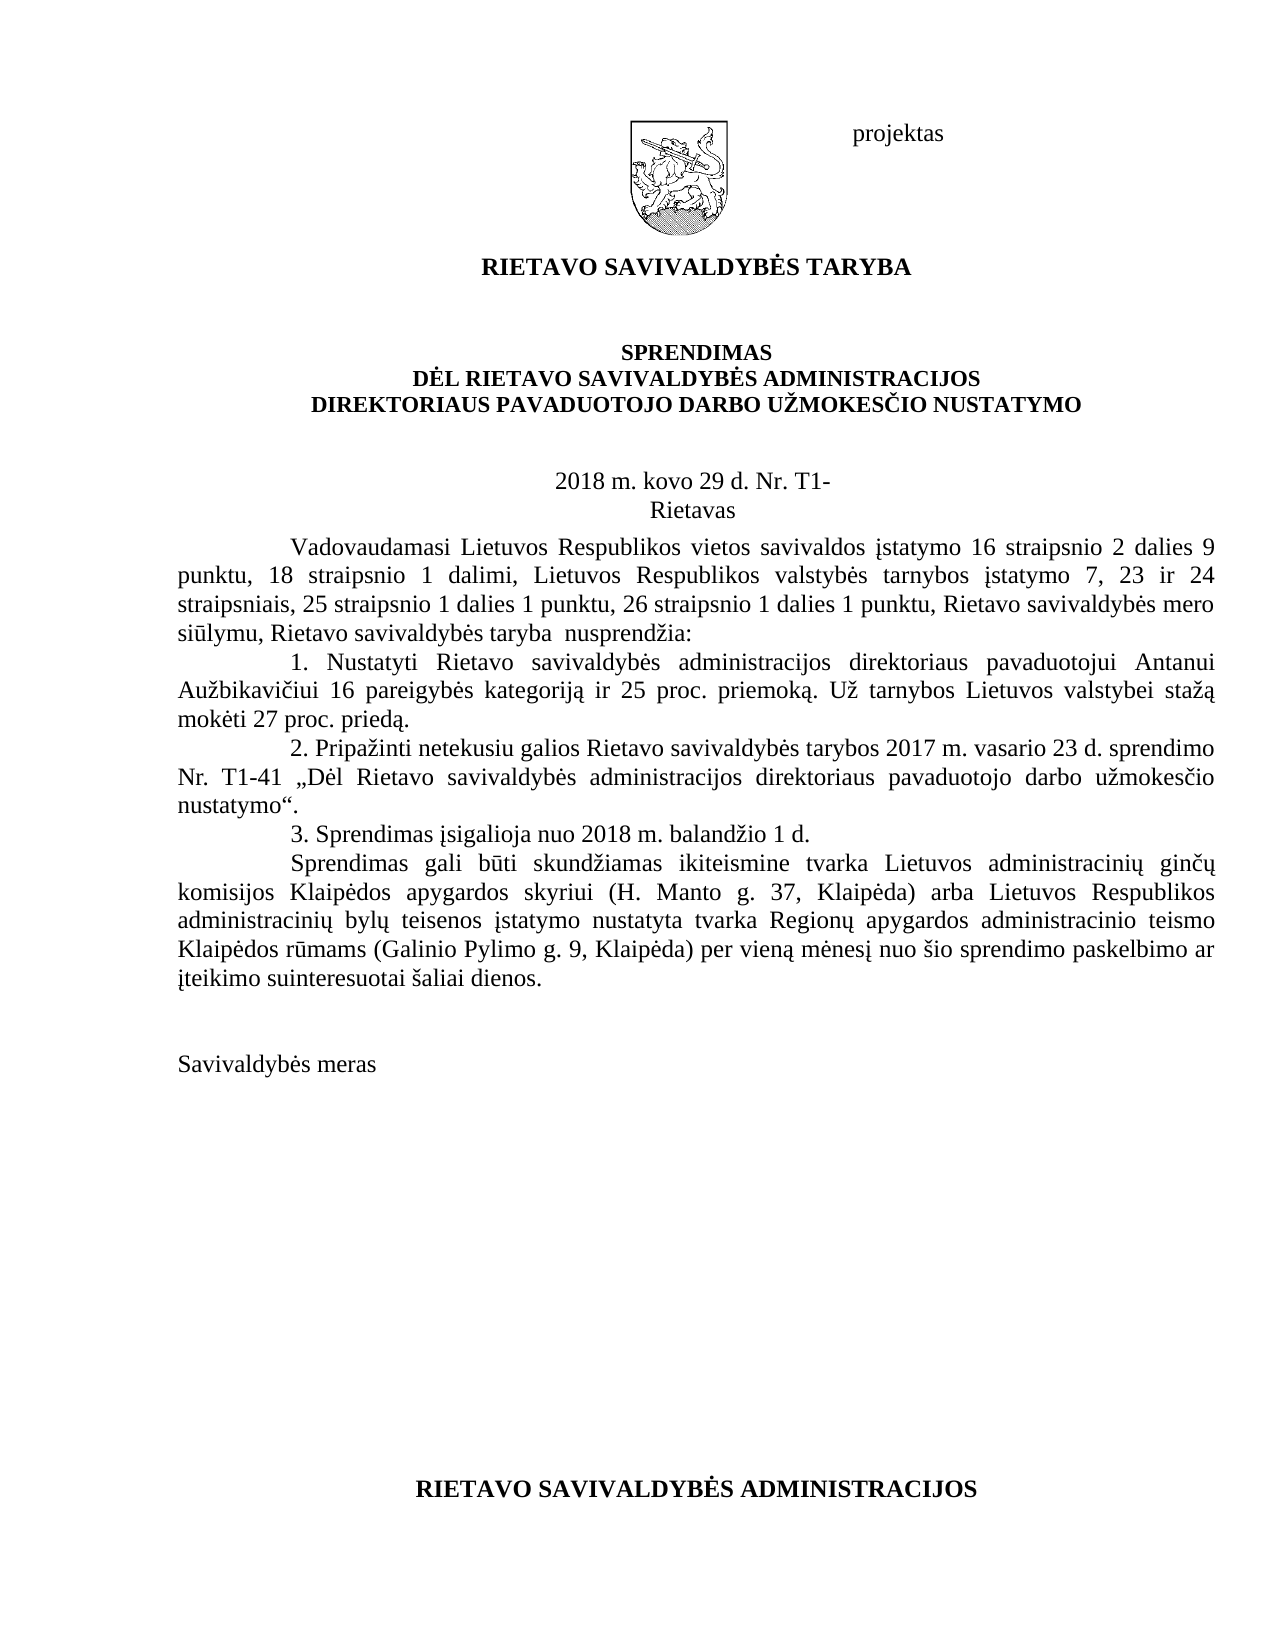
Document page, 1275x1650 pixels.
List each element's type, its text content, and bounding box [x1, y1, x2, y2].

text 2018 m. kovo 29 d. Nr. T1- [412, 466, 973, 495]
text 1. Nustatyti Rietavo savivaldybės administracijos direktoriaus pavaduotojui Antanui Aužbikavičiui 16 pareigybės kategoriją ir 25 proc. priemoką. Už tarnybos Lietuvos valstybei stažą mokėti 27 proc. priedą. [177, 647, 1216, 733]
text DĖL RIETAVO SAVIVALDYBĖS ADMINISTRACIJOS [177, 365, 1216, 391]
text DIREKTORIAUS PAVADUOTOJO DARBO UŽMOKESČIO NUSTATYMO [177, 391, 1216, 418]
text Rietavas [412, 495, 973, 524]
text Sprendimas gali būti skundžiamas ikiteismine tvarka Lietuvos administracinių ginčų komisijos Klaipėdos apygardos skyriui (H. Manto g. 37, Klaipėda) arba Lietuvos Respublikos administracinių bylų teisenos įstatymo nustatyta tvarka Regionų apygardos administracinio teismo Klaipėdos rūmams (Galinio Pylimo g. 9, Klaipėda) per vieną mėnesį nuo šio sprendimo paskelbimo ar įteikimo suinteresuotai šaliai dienos. [177, 848, 1216, 992]
text 3. Sprendimas įsigalioja nuo 2018 m. balandžio 1 d. [177, 819, 1216, 848]
text RIETAVO SAVIVALDYBĖS ADMINISTRACIJOS [177, 1474, 1216, 1503]
text Vadovaudamasi Lietuvos Respublikos vietos savivaldos įstatymo 16 straipsnio 2 dalies 9 punktu, 18 straipsnio 1 dalimi, Lietuvos Respublikos valstybės tarnybos įstatymo 7, 23 ir 24 straipsniais, 25 straipsnio 1 dalies 1 punktu, 26 straipsnio 1 dalies 1 punktu, Rietavo savivaldybės mero siūlymu, Rietavo savivaldybės taryba nusprendžia: [177, 446, 1216, 647]
text 2. Pripažinti netekusiu galios Rietavo savivaldybės tarybos 2017 m. vasario 23 d. sprendimo Nr. T1-41 „Dėl Rietavo savivaldybės administracijos direktoriaus pavaduotojo darbo užmokesčio nustatymo“. [177, 733, 1216, 819]
text SPRENDIMAS [177, 338, 1216, 365]
text RIETAVO SAVIVALDYBĖS TARYBA [177, 252, 1216, 281]
text projektas [177, 118, 1216, 147]
text Savivaldybės meras [177, 1049, 1216, 1078]
